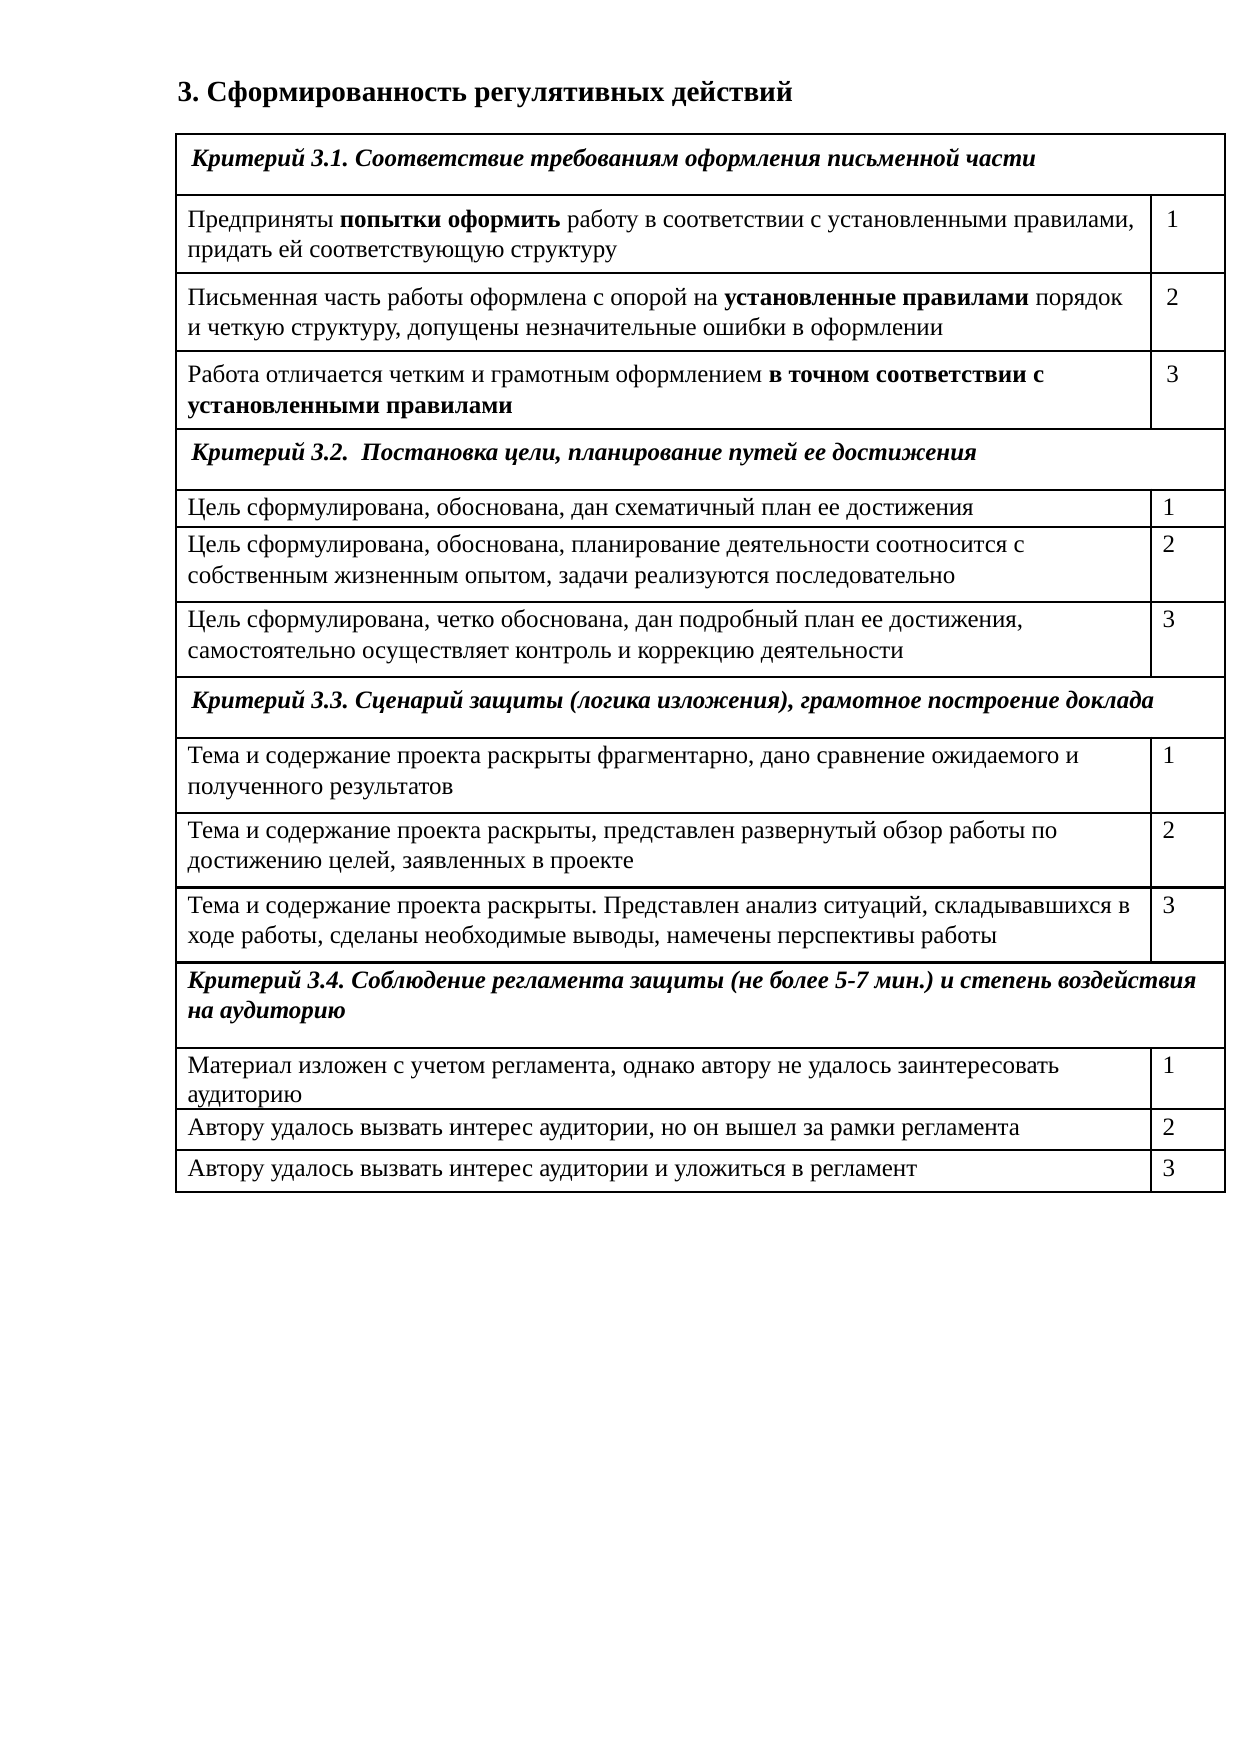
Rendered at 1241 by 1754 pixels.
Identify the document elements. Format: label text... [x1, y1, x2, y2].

table_cell 3 [1152, 352, 1224, 428]
table_cell Цель сформулирована, обоснована, дан схематичный план ее достижения [177, 491, 1150, 526]
table_cell 1 [1152, 196, 1224, 272]
table_cell 3 [1152, 1151, 1224, 1191]
table_header Критерий 3.1. Соответствие требованиям оформления письменной части [177, 135, 1224, 194]
table_cell Автору удалось вызвать интерес аудитории и уложиться в регламент [177, 1151, 1150, 1191]
table_cell 3 [1152, 889, 1224, 961]
table_cell Предприняты попытки оформить работу в соответствии с установленными правилами, придать ей соответствующую структуру [177, 196, 1150, 272]
table_cell 2 [1152, 1110, 1224, 1149]
table_cell 1 [1152, 491, 1224, 526]
table_cell Критерий 3.4. Соблюдение регламента защиты (не более 5-7 мин.) и степень воздействия на аудиторию [177, 964, 1224, 1047]
text 3. Сформированность регулятивных действий [177, 74, 1152, 107]
table_cell 1 [1152, 739, 1224, 812]
table_cell Письменная часть работы оформлена с опорой на установленные правилами порядок и четкую структуру, допущены незначительные ошибки в оформлении [177, 274, 1150, 350]
table_cell 2 [1152, 274, 1224, 350]
table_cell Работа отличается четким и грамотным оформлением в точном соответствии с установленными правилами [177, 352, 1150, 428]
table_cell Цель сформулирована, обоснована, планирование деятельности соотносится с собственным жизненным опытом, задачи реализуются последовательно [177, 528, 1150, 601]
table_cell 2 [1152, 528, 1224, 601]
table_cell Тема и содержание проекта раскрыты фрагментарно, дано сравнение ожидаемого и полученного результатов [177, 739, 1150, 812]
table_cell Автору удалось вызвать интерес аудитории, но он вышел за рамки регламента [177, 1110, 1150, 1149]
table_cell Тема и содержание проекта раскрыты, представлен развернутый обзор работы по достижению целей, заявленных в проекте [177, 814, 1150, 886]
table_cell Материал изложен с учетом регламента, однако автору не удалось заинтересовать аудиторию [177, 1049, 1150, 1108]
table_cell 1 [1152, 1049, 1224, 1108]
table_cell Критерий 3.3. Сценарий защиты (логика изложения), грамотное построение доклада [177, 678, 1224, 737]
table_cell 3 [1152, 603, 1224, 676]
table_cell Цель сформулирована, четко обоснована, дан подробный план ее достижения, самостоятельно осуществляет контроль и коррекцию деятельности [177, 603, 1150, 676]
table_cell 2 [1152, 814, 1224, 886]
table_cell Тема и содержание проекта раскрыты. Представлен анализ ситуаций, складывавшихся в ходе работы, сделаны необходимые выводы, намечены перспективы работы [177, 889, 1150, 961]
table_cell Критерий 3.2. Постановка цели, планирование путей ее достижения [177, 430, 1224, 488]
